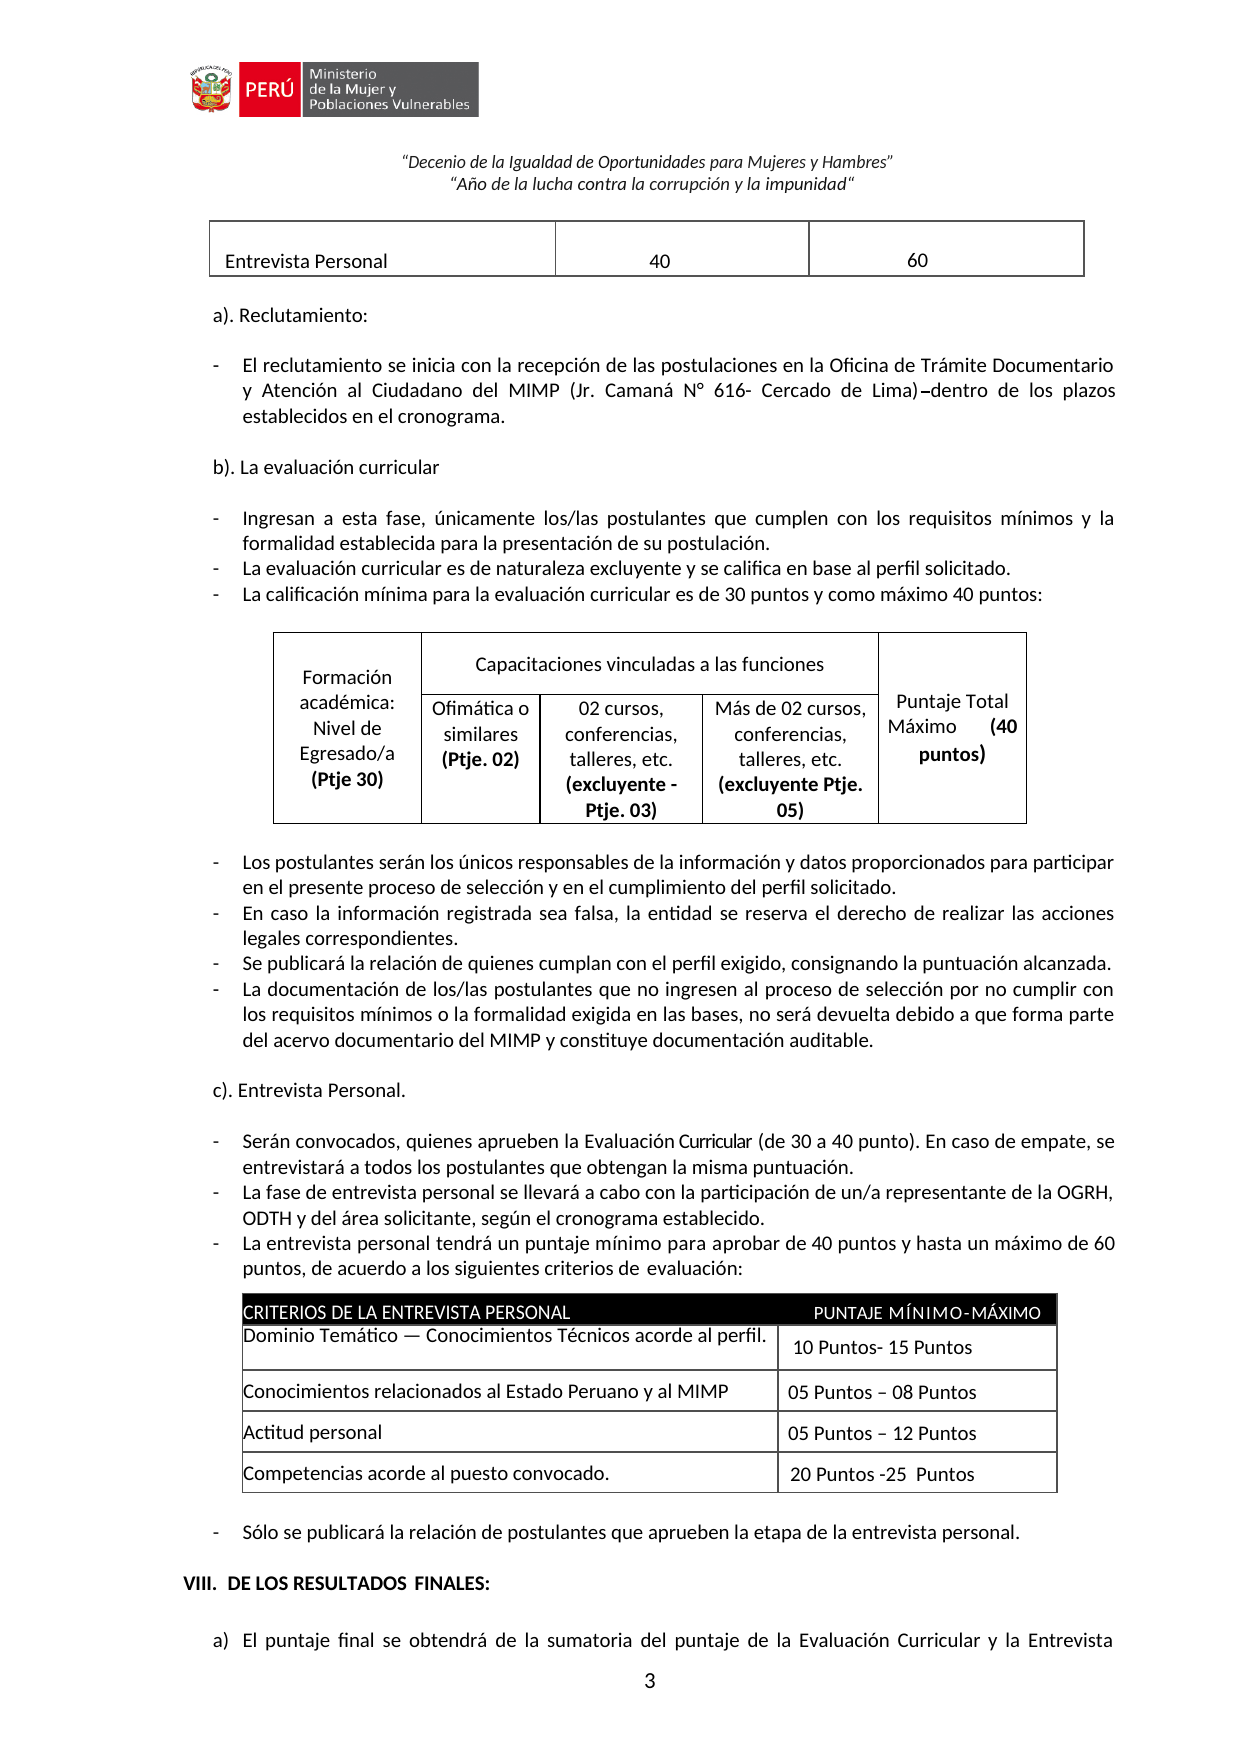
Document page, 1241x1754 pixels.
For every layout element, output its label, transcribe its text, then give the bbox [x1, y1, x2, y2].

list El reclutamiento se inicia con la recepción de las postulaciones en la Oficina de Trámite Documentario y Atención al Ciudadano del MIMP (Jr. Camaná N° 616- Cercado de Lima) dentro de los plazos establecidos en el cronograma. [213, 352, 1116, 428]
list Ingresan a esta fase, únicamente los/las postulantes que cumplen con los requisitos mínimos y la formalidad establecida para la presentación de su postulación. [213, 505, 1116, 556]
table_header Formación académica: Nivel de Egresado/a (Ptje 30) [274, 633, 421, 822]
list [213, 1629, 1113, 1653]
list La calificación mínima para la evaluación curricular es de 30 puntos y como máximo 40 puntos: [213, 581, 1116, 606]
table_header CRITERIOS DE LA ENTREVISTA PERSONAL PUNTAJE MÍNIMO-MÁXIMO [243, 1294, 1056, 1324]
table_cell 20 Puntos -25 Puntos [779, 1453, 1056, 1492]
list La evaluación curricular es de naturaleza excluyente y se califica en base al perfil solicitado. [213, 556, 1116, 581]
list Sólo se publicará la relación de postulantes que aprueben la etapa de la entrevista personal. [213, 1519, 1116, 1544]
table_cell 10 Puntos- 15 Puntos [779, 1326, 1056, 1369]
list La entrevista personal tendrá un puntaje mínimo para aprobar de 40 puntos y hasta un máximo de 60 puntos, de acuerdo a los siguientes criterios de evaluación: [213, 1230, 1116, 1281]
list Se publicará la relación de quienes cumplan con el perfil exigido, consignando la puntuación alcanzada. [213, 951, 1116, 976]
table_cell Competencias acorde al puesto convocado. [243, 1453, 777, 1492]
list Los postulantes serán los únicos responsables de la información y datos proporcionados para participar en el presente proceso de selección y en el cumplimiento del perfil solicitado. [213, 849, 1116, 900]
table_cell 02 cursos, conferencias, talleres, etc. (excluyente -Ptje. 03) [541, 695, 702, 822]
list En caso la información registrada sea falsa, la entidad se reserva el derecho de realizar las acciones legales correspondientes. [213, 900, 1116, 951]
table_cell 40 [556, 222, 808, 275]
list c). Entrevista Personal. [213, 1078, 1116, 1103]
list La fase de entrevista personal se llevará a cabo con la participación de un/a representante de la OGRH, ODTH y del área solicitante, según el cronograma establecido. [213, 1179, 1116, 1230]
list La documentación de los/las postulantes que no ingresen al proceso de selección por no cumplir con los requisitos mínimos o la formalidad exigida en las bases, no será devuelta debido a que forma parte del acervo documentario del MIMP y constituye documentación auditable. [213, 976, 1116, 1052]
table_cell Actitud personal [243, 1412, 777, 1451]
table_cell Dominio Temático — Conocimientos Técnicos acorde al perfil. [243, 1326, 777, 1369]
table_cell Entrevista Personal [210, 222, 555, 275]
table_cell Ofimática o similares (Ptje. 02) [422, 695, 539, 822]
list DE LOS RESULTADOS FINALES: [183, 1570, 1116, 1595]
table_cell 05 Puntos – 12 Puntos [779, 1412, 1056, 1451]
table_header Puntaje Total Máximo (40 puntos) [879, 633, 1026, 822]
table_cell 60 [810, 222, 1083, 275]
table_cell Conocimientos relacionados al Estado Peruano y al MIMP [243, 1371, 777, 1410]
table_cell Más de 02 cursos, conferencias, talleres, etc. (excluyente Ptje. 05) [703, 695, 878, 822]
table_header Capacitaciones vinculadas a las funciones [422, 633, 878, 694]
text b). La evaluación curricular [213, 454, 1116, 479]
list Serán convocados, quienes aprueben la Evaluación Curricular (de 30 a 40 punto). En caso de empate, se entrevistará a todos los postulantes que obtengan la misma puntuación. [213, 1128, 1116, 1179]
picture [183, 62, 487, 117]
text a). Reclutamiento: [213, 302, 1102, 327]
table_cell 05 Puntos – 08 Puntos [779, 1371, 1056, 1410]
